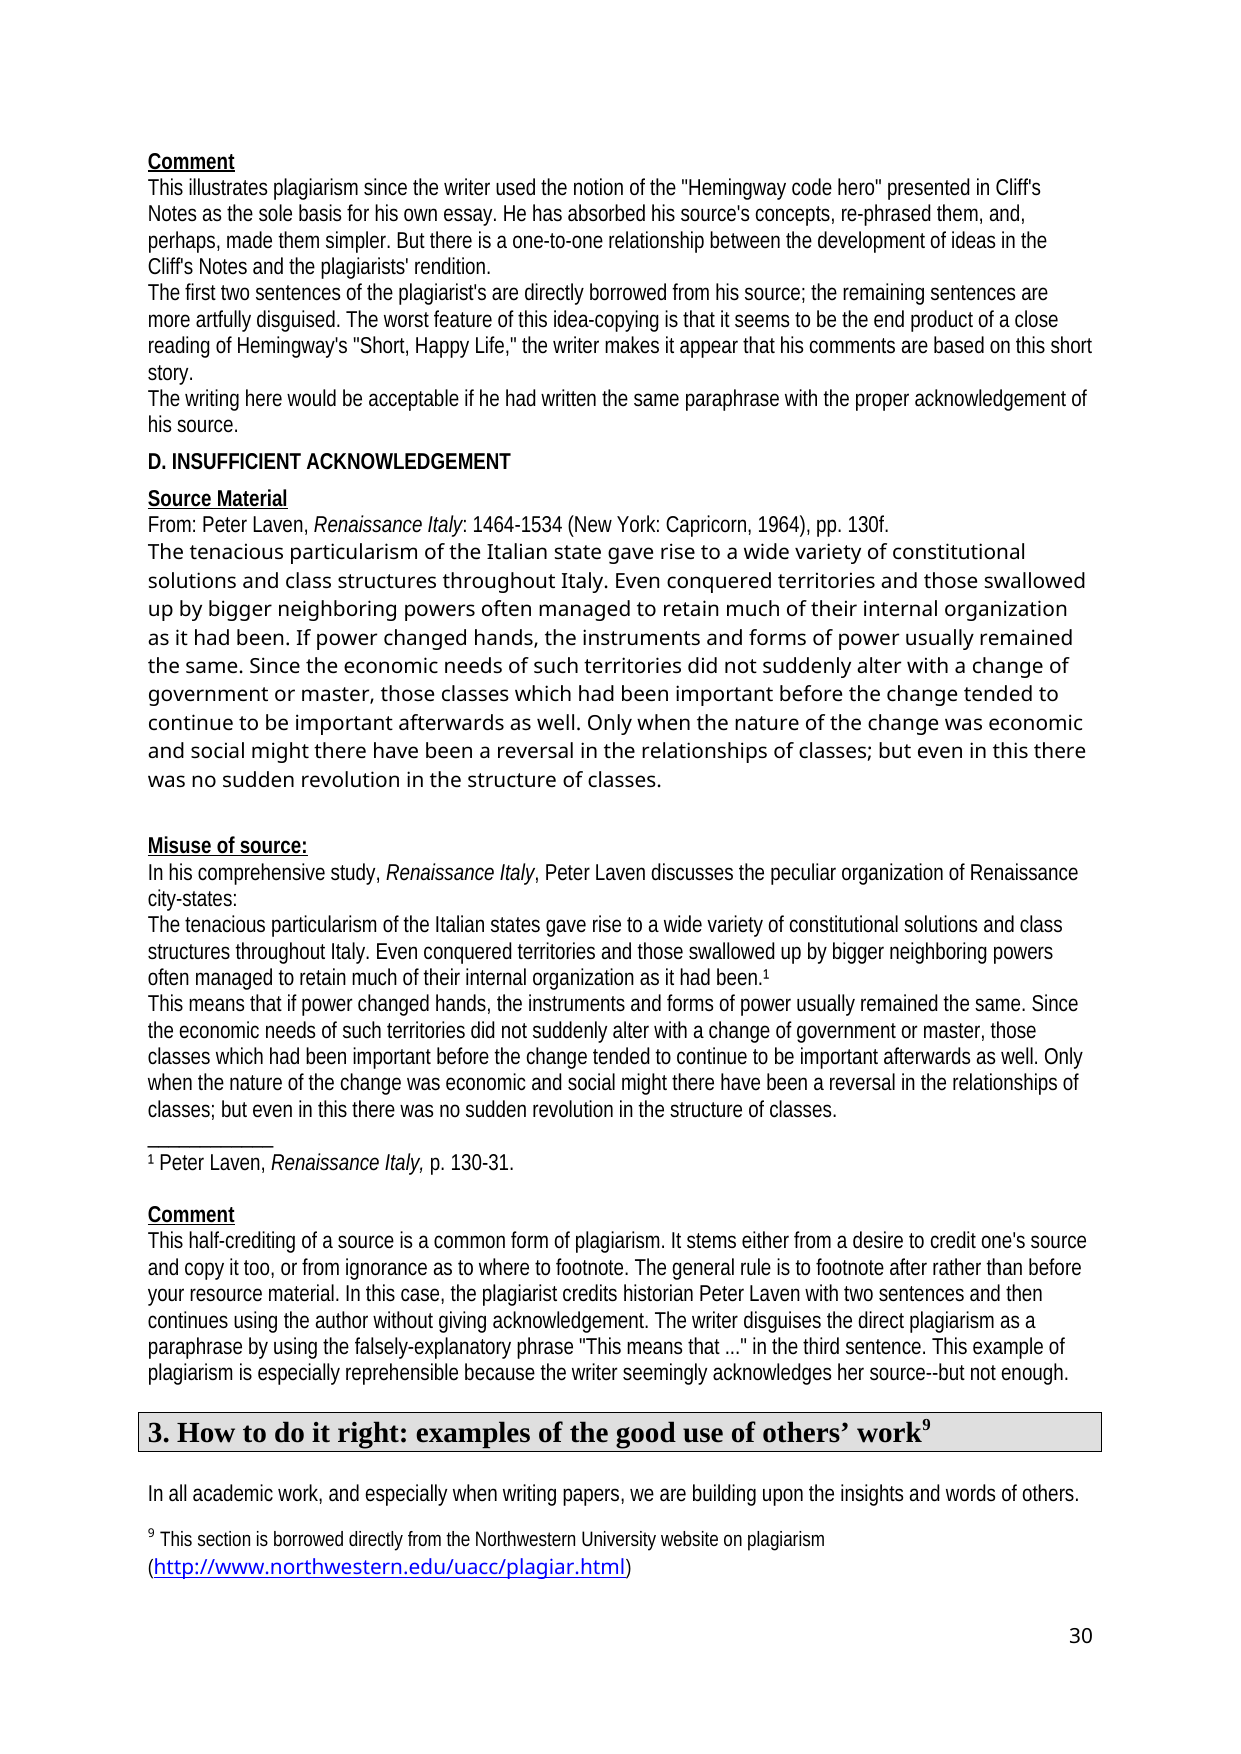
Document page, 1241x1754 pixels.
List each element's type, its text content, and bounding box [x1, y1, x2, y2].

text The tenacious particularism of the Italian state gave rise to a wide variety of constitutional solutions and class structures throughout Italy. Even conquered territories and those swallowed up by bigger neighboring powers often managed to retain much of their internal organization as it had been. If power changed hands, the instruments and forms of power usually remained the same. Since the economic needs of such territories did not suddenly alter with a change of government or master, those classes which had been important before the change tended to continue to be important afterwards as well. Only when the nature of the change was economic and social might there have been a reversal in the relationships of classes; but even in this there was no sudden revolution in the structure of classes. [148, 537, 1093, 793]
text D. INSUFFICIENT ACKNOWLEDGEMENT [148, 448, 1093, 474]
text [148, 1480, 1093, 1507]
text Source Material From: Peter Laven, Renaissance Italy: 1464-1534 (New York: Capricorn, 1964), pp. 130f. [148, 485, 1093, 537]
text Comment This half-crediting of a source is a common form of plagiarism. It stems either from a desire to credit one's source and copy it too, or from ignorance as to where to footnote. The general rule is to footnote after rather than before your resource material. In this case, the plagiarist credits historian Peter Laven with two sentences and then continues using the author without giving acknowledgement. The writer disguises the direct plagiarism as a paraphrase by using the falsely-explanatory phrase "This means that ..." in the third sentence. This example of plagiarism is especially reprehensible because the writer seemingly acknowledges her source--but not enough. [148, 1201, 1093, 1386]
text Comment This illustrates plagiarism since the writer used the notion of the "Hemingway code hero" presented in Cliff's Notes as the sole basis for his own essay. He has absorbed his source's concepts, re-phrased them, and, perhaps, made them simpler. But there is a one-to-one relationship between the development of ideas in the Cliff's Notes and the plagiarists' rendition. The first two sentences of the plagiarist's are directly borrowed from his source; the remaining sentences are more artfully disguised. The worst feature of this idea-copying is that it seems to be the end product of a close reading of Hemingway's "Short, Happy Life," the writer makes it appear that his comments are based on this short story. The writing here would be acceptable if he had written the same paraphrase with the proper acknowledgement of his source. [148, 148, 1093, 437]
text ____________ ¹ Peter Laven, Renaissance Italy, p. 130-31. [148, 1122, 1093, 1175]
text Misuse of source: In his comprehensive study, Renaissance Italy, Peter Laven discusses the peculiar organization of Renaissance city-states: The tenacious particularism of the Italian states gave rise to a wide variety of constitutional solutions and class structures throughout Italy. Even conquered territories and those swallowed up by bigger neighboring powers often managed to retain much of their internal organization as it had been.¹ This means that if power changed hands, the instruments and forms of power usually remained the same. Since the economic needs of such territories did not suddenly alter with a change of government or master, those classes which had been important before the change tended to continue to be important afterwards as well. Only when the nature of the change was economic and social might there have been a reversal in the relationships of classes; but even in this there was no sudden revolution in the structure of classes. [148, 832, 1093, 1122]
subtitle 3. How to do it right: examples of the good use of others’ work [139, 1413, 1101, 1451]
